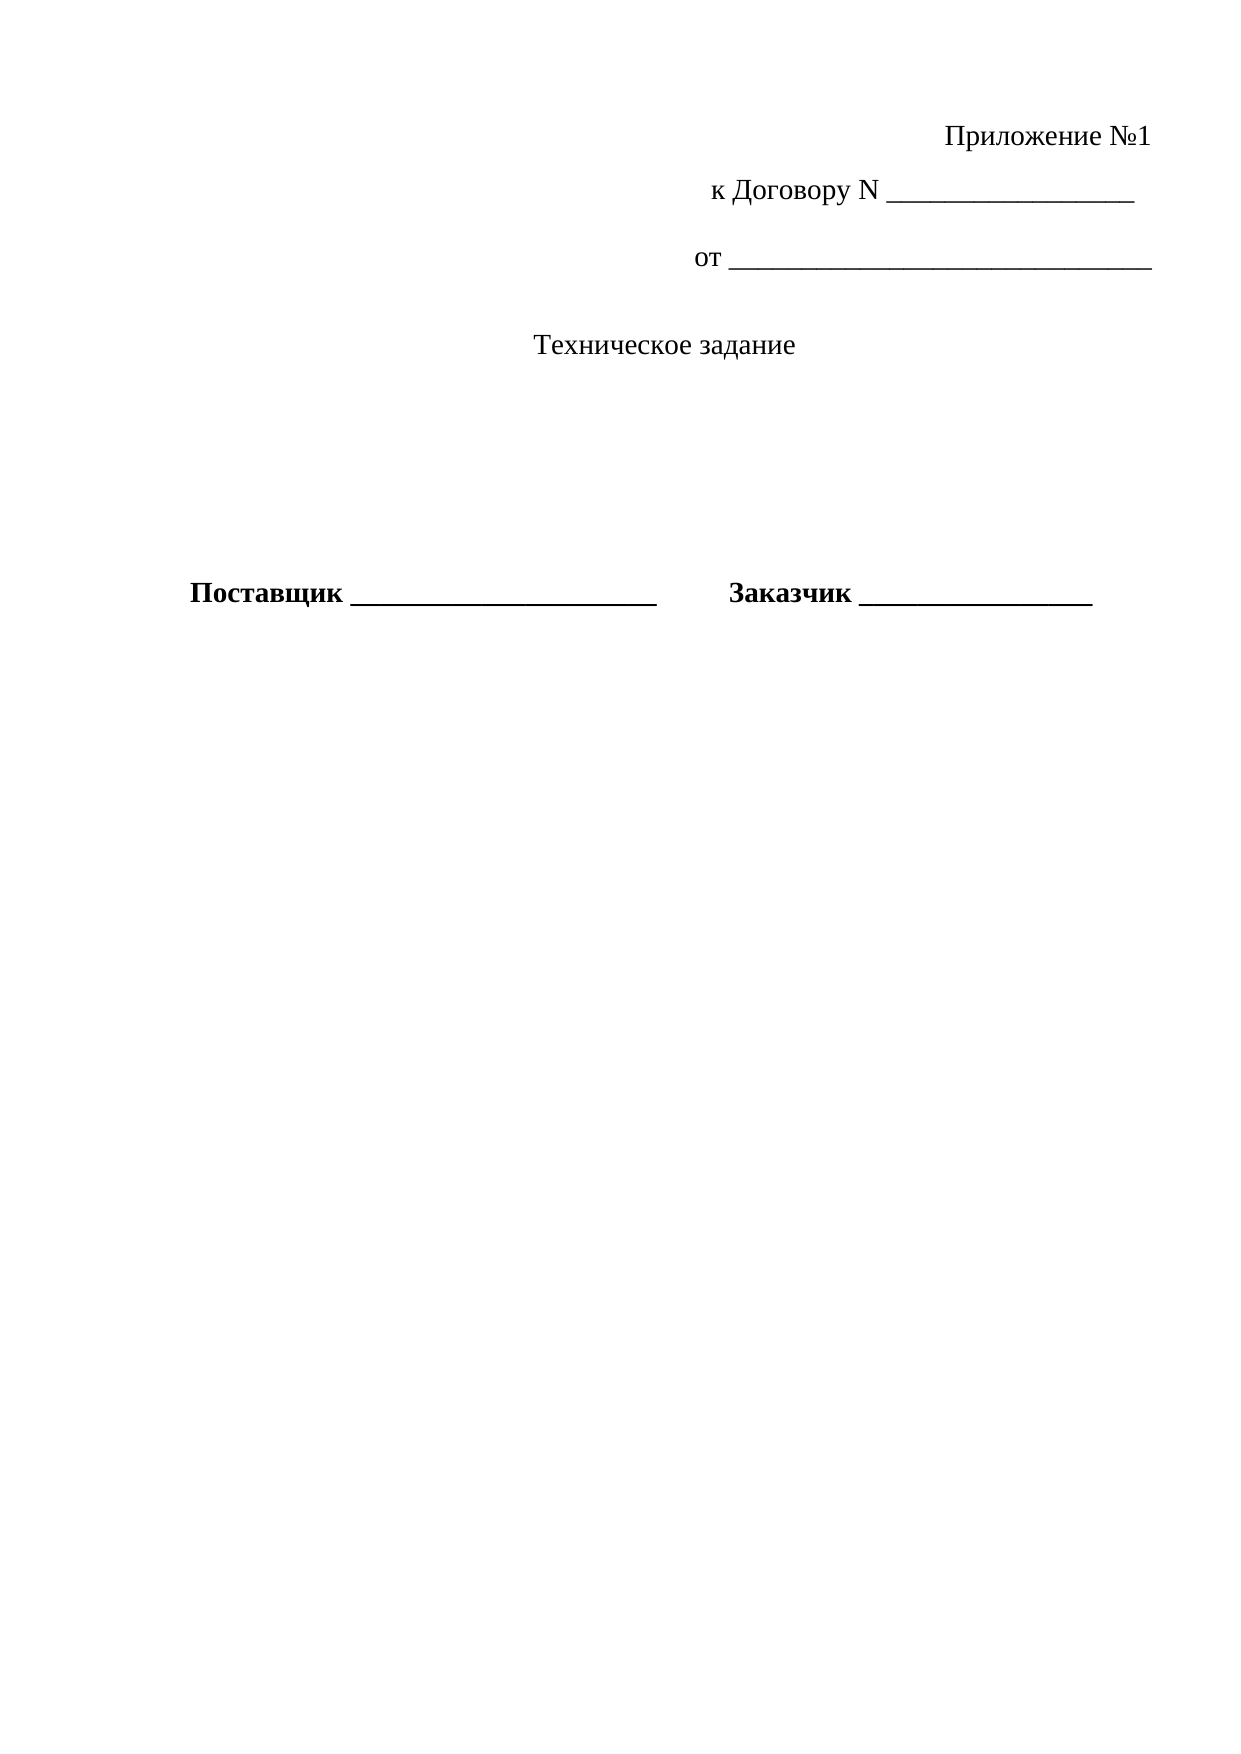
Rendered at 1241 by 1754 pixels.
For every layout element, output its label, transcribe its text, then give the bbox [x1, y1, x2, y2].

text от _____________________________ [177, 239, 1152, 273]
table_header Заказчик ________________ [669, 562, 1152, 625]
text Техническое задание [177, 327, 1152, 361]
table_header Поставщик _____________________ [177, 562, 669, 625]
text Приложение №1 [177, 118, 1152, 152]
text к Договору N _________________ [620, 172, 1152, 206]
